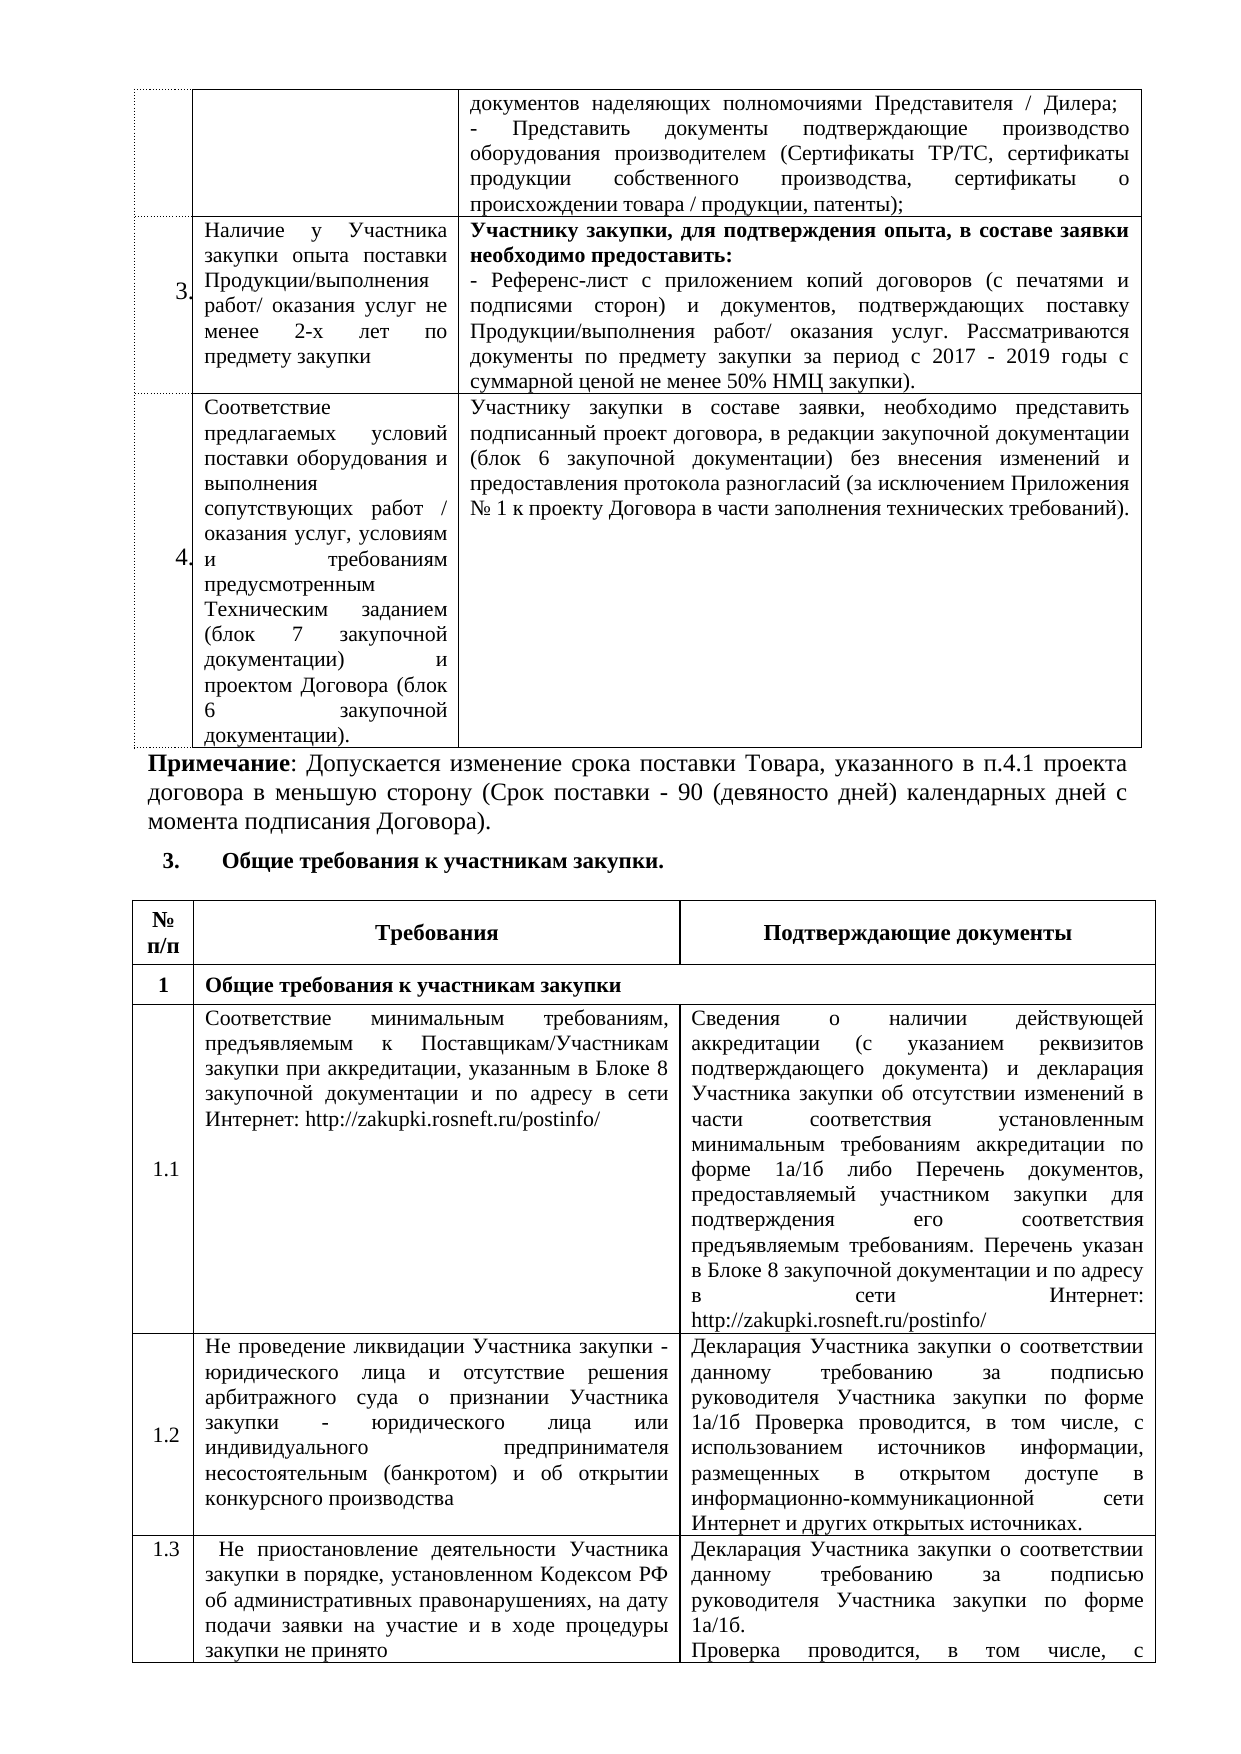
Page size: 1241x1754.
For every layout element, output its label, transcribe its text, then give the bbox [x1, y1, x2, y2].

table_cell Соответствие предлагаемых условий поставки оборудования и выполнения сопутствующих работ / оказания услуг, условиям и требованиям предусмотренным Техническим заданием (блок 7 закупочной документации) и проектом Договора (блок 6 закупочной документации). [193, 394, 458, 747]
table_cell 1 [133, 965, 193, 1004]
table_cell Наличие у Участника закупки опыта поставки Продукции/выполнения работ/ оказания услуг не менее 2-х лет по предмету закупки [193, 217, 458, 393]
table_cell Соответствие минимальным требованиям, предъявляемым к Поставщикам/Участникам закупки при аккредитации, указанным в Блоке 8 закупочной документации и по адресу в сети Интернет: http://zakupki.rosneft.ru/postinfo/ [194, 1005, 679, 1332]
table_cell [134, 216, 192, 393]
table_cell Участнику закупки, для подтверждения опыта, в составе заявки необходимо предоставить: - Референс-лист с приложением копий договоров (с печатями и подписями сторон) и документов, подтверждающих поставку Продукции/выполнения работ/ оказания услуг. Рассматриваются документы по предмету закупки за период с 2017 - 2019 годы с суммарной ценой не менее 50% НМЦ закупки). [459, 217, 1141, 393]
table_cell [459, 90, 1141, 216]
table_cell 1.3 [133, 1536, 193, 1662]
table_cell 1.1 [133, 1005, 193, 1332]
table_header № п/п [133, 901, 193, 964]
table_cell 1.2 [133, 1334, 193, 1535]
table_cell Участнику закупки в составе заявки, необходимо представить подписанный проект договора, в редакции закупочной документации (блок 6 закупочной документации) без внесения изменений и предоставления протокола разногласий (за исключением Приложения № 1 к проекту Договора в части заполнения технических требований). [459, 394, 1141, 747]
table_cell [134, 89, 192, 216]
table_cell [681, 1536, 1155, 1662]
table_cell Не проведение ликвидации Участника закупки - юридического лица и отсутствие решения арбитражного суда о признании Участника закупки - юридического лица или индивидуального предпринимателя несостоятельным (банкротом) и об открытии конкурсного производства [194, 1334, 679, 1535]
table_cell Декларация Участника закупки о соответствии данному требованию за подписью руководителя Участника закупки по форме 1а/1б Проверка проводится, в том числе, с использованием источников информации, размещенных в открытом доступе в информационно-коммуникационной сети Интернет и других открытых источниках. [681, 1334, 1155, 1535]
text Примечание: Допускается изменение срока поставки Товара, указанного в п.4.1 проекта договора в меньшую сторону (Срок поставки - 90 (девяносто дней) календарных дней с момента подписания Договора). [148, 748, 1128, 834]
table_header Требования [194, 901, 679, 964]
table_header Подтверждающие документы [681, 901, 1155, 964]
table_cell Сведения о наличии действующей аккредитации (с указанием реквизитов подтверждающего документа) и декларация Участника закупки об отсутствии изменений в части соответствия установленным минимальным требованиям аккредитации по форме 1а/1б либо Перечень документов, предоставляемый участником закупки для подтверждения его соответствия предъявляемым требованиям. Перечень указан в Блоке 8 закупочной документации и по адресу в сети Интернет: http://zakupki.rosneft.ru/postinfo/ [681, 1005, 1155, 1332]
table_cell Общие требования к участникам закупки [194, 965, 1155, 1004]
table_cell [193, 90, 458, 216]
table_cell [134, 393, 192, 747]
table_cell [194, 1536, 679, 1662]
list Общие требования к участникам закупки. [162, 847, 1128, 873]
